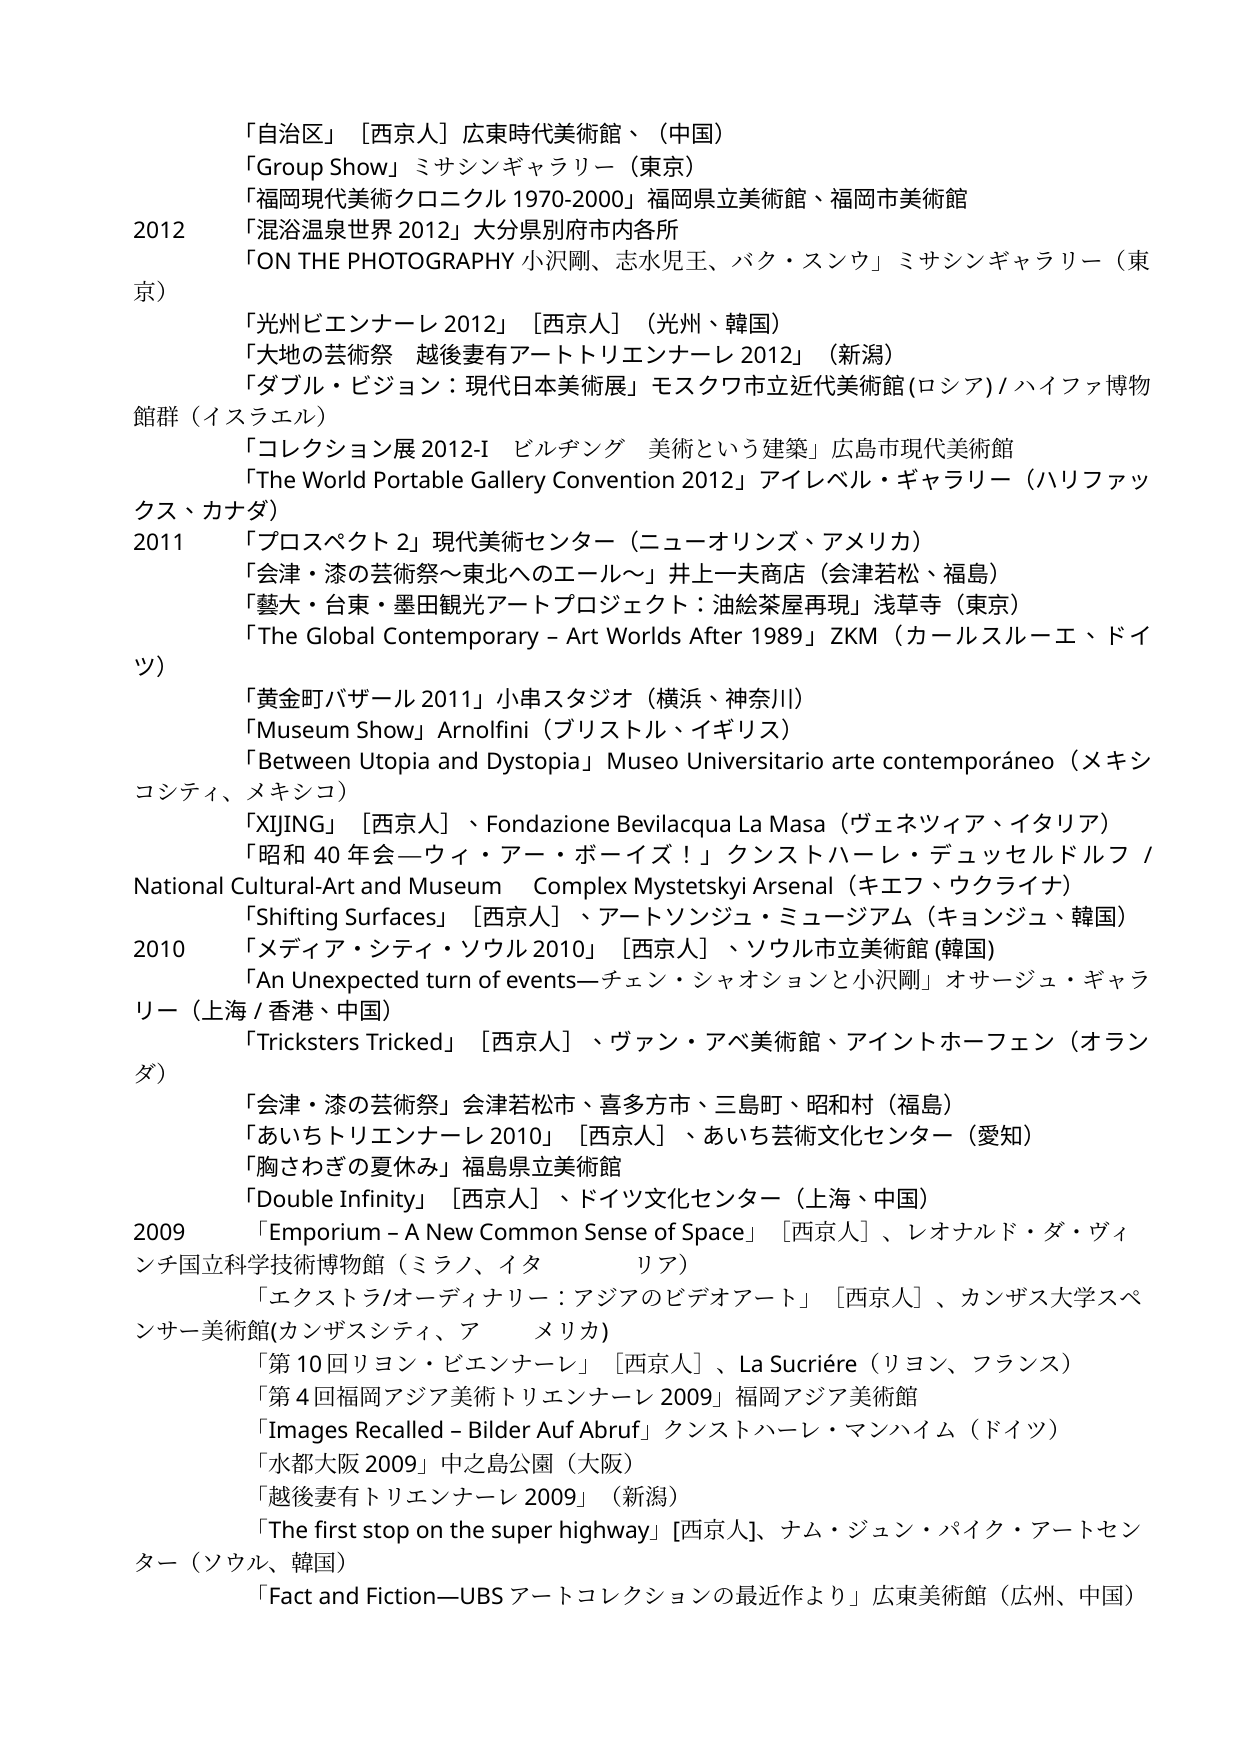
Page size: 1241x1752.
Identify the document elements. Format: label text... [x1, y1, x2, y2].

text 「XIJING」［西京人］、Fondazione Bevilacqua La Masa（ヴェネツィア、イタリア） [133, 807, 1152, 839]
text 「Between Utopia and Dystopia」Museo Universitario arte contemporáneo（メキシコシティ、メキシコ） [133, 745, 1152, 807]
text 「The World Portable Gallery Convention 2012」アイレベル・ギャラリー（ハリファックス、カナダ） [133, 464, 1152, 526]
text 「Tricksters Tricked」［西京人］、ヴァン・アベ美術館、アイントホーフェン（オランダ） [133, 1026, 1152, 1089]
text 「昭和40年会―ウィ・アー・ボーイズ！」クンストハーレ・デュッセルドルフ / National Cultural-Art and Museum Complex Mystetskyi Arsenal（キエフ、ウクライナ） [133, 839, 1152, 901]
text 「あいちトリエンナーレ2010」［西京人］、あいち芸術文化センター（愛知） [133, 1120, 1152, 1151]
text 「An Unexpected turn of events―チェン・シャオションと小沢剛」オサージュ・ギャラリー（上海 / 香港、中国） [133, 964, 1152, 1026]
text 「ダブル・ビジョン：現代日本美術展」モスクワ市立近代美術館(ロシア) / ハイファ博物館群（イスラエル） [133, 370, 1152, 432]
text 「自治区」［西京人］広東時代美術館、（中国） [133, 118, 1152, 149]
text 「The Global Contemporary – Art Worlds After 1989」ZKM（カールスルーエ、ドイツ） [133, 620, 1152, 682]
text 「エクストラ/オーディナリー：アジアのビデオアート」［西京人］、カンザス大学スペンサー美術館(カンザスシティ、ア メリカ) [133, 1280, 1152, 1346]
text 「水都大阪2009」中之島公園（大阪） [133, 1446, 1152, 1479]
text 「大地の芸術祭 越後妻有アートトリエンナーレ2012」（新潟） [133, 339, 1152, 370]
text 「The first stop on the super highway」[西京人]、ナム・ジュン・パイク・アートセンター（ソウル、韓国） [133, 1512, 1152, 1578]
text 2010 「メディア・シティ・ソウル2010」［西京人］、ソウル市立美術館 (韓国) [133, 932, 1152, 964]
text 「会津・漆の芸術祭」会津若松市、喜多方市、三島町、昭和村（福島） [133, 1089, 1152, 1120]
text 「第4回福岡アジア美術トリエンナーレ2009」福岡アジア美術館 [133, 1379, 1152, 1412]
text 「Fact and Fiction―UBSアートコレクションの最近作より」広東美術館（広州、中国） [133, 1578, 1152, 1611]
text 「第10回リヨン・ビエンナーレ」［西京人］、La Sucriére（リヨン、フランス） [133, 1346, 1152, 1379]
text 「ON THE PHOTOGRAPHY 小沢剛、志水児王、バク・スンウ」ミサシンギャラリー（東京） [133, 245, 1152, 307]
text 「越後妻有トリエンナーレ2009」（新潟） [133, 1479, 1152, 1512]
text 「福岡現代美術クロニクル1970-2000」福岡県立美術館、福岡市美術館 [133, 182, 1152, 214]
text 2012 「混浴温泉世界2012」大分県別府市内各所 [133, 214, 1152, 245]
text 「黄金町バザール2011」小串スタジオ（横浜、神奈川） [133, 682, 1152, 714]
text 「光州ビエンナーレ2012」［西京人］（光州、韓国） [133, 307, 1152, 339]
text 「会津・漆の芸術祭〜東北へのエール〜」井上一夫商店（会津若松、福島） [133, 557, 1152, 589]
text 「Double Infinity」［西京人］、ドイツ文化センター（上海、中国） [133, 1182, 1152, 1214]
text 2011 「プロスペクト2」現代美術センター（ニューオリンズ、アメリカ） [133, 526, 1152, 557]
text 「Group Show」ミサシンギャラリー（東京） [133, 149, 1152, 182]
text 「Shifting Surfaces」［西京人］、アートソンジュ・ミュージアム（キョンジュ、韓国） [133, 901, 1152, 932]
text 「コレクション展2012-I ビルヂング 美術という建築」広島市現代美術館 [133, 432, 1152, 464]
text 「Museum Show」Arnolfini（ブリストル、イギリス） [133, 714, 1152, 745]
text 「藝大・台東・墨田観光アートプロジェクト：油絵茶屋再現」浅草寺（東京） [133, 589, 1152, 620]
text 「Images Recalled – Bilder Auf Abruf」クンストハーレ・マンハイム（ドイツ） [133, 1412, 1152, 1446]
text 2009 「Emporium – A New Common Sense of Space」［西京人］、レオナルド・ダ・ヴィンチ国立科学技術博物館（ミラノ、イタ リア） [133, 1214, 1152, 1280]
text 「胸さわぎの夏休み」福島県立美術館 [133, 1151, 1152, 1182]
